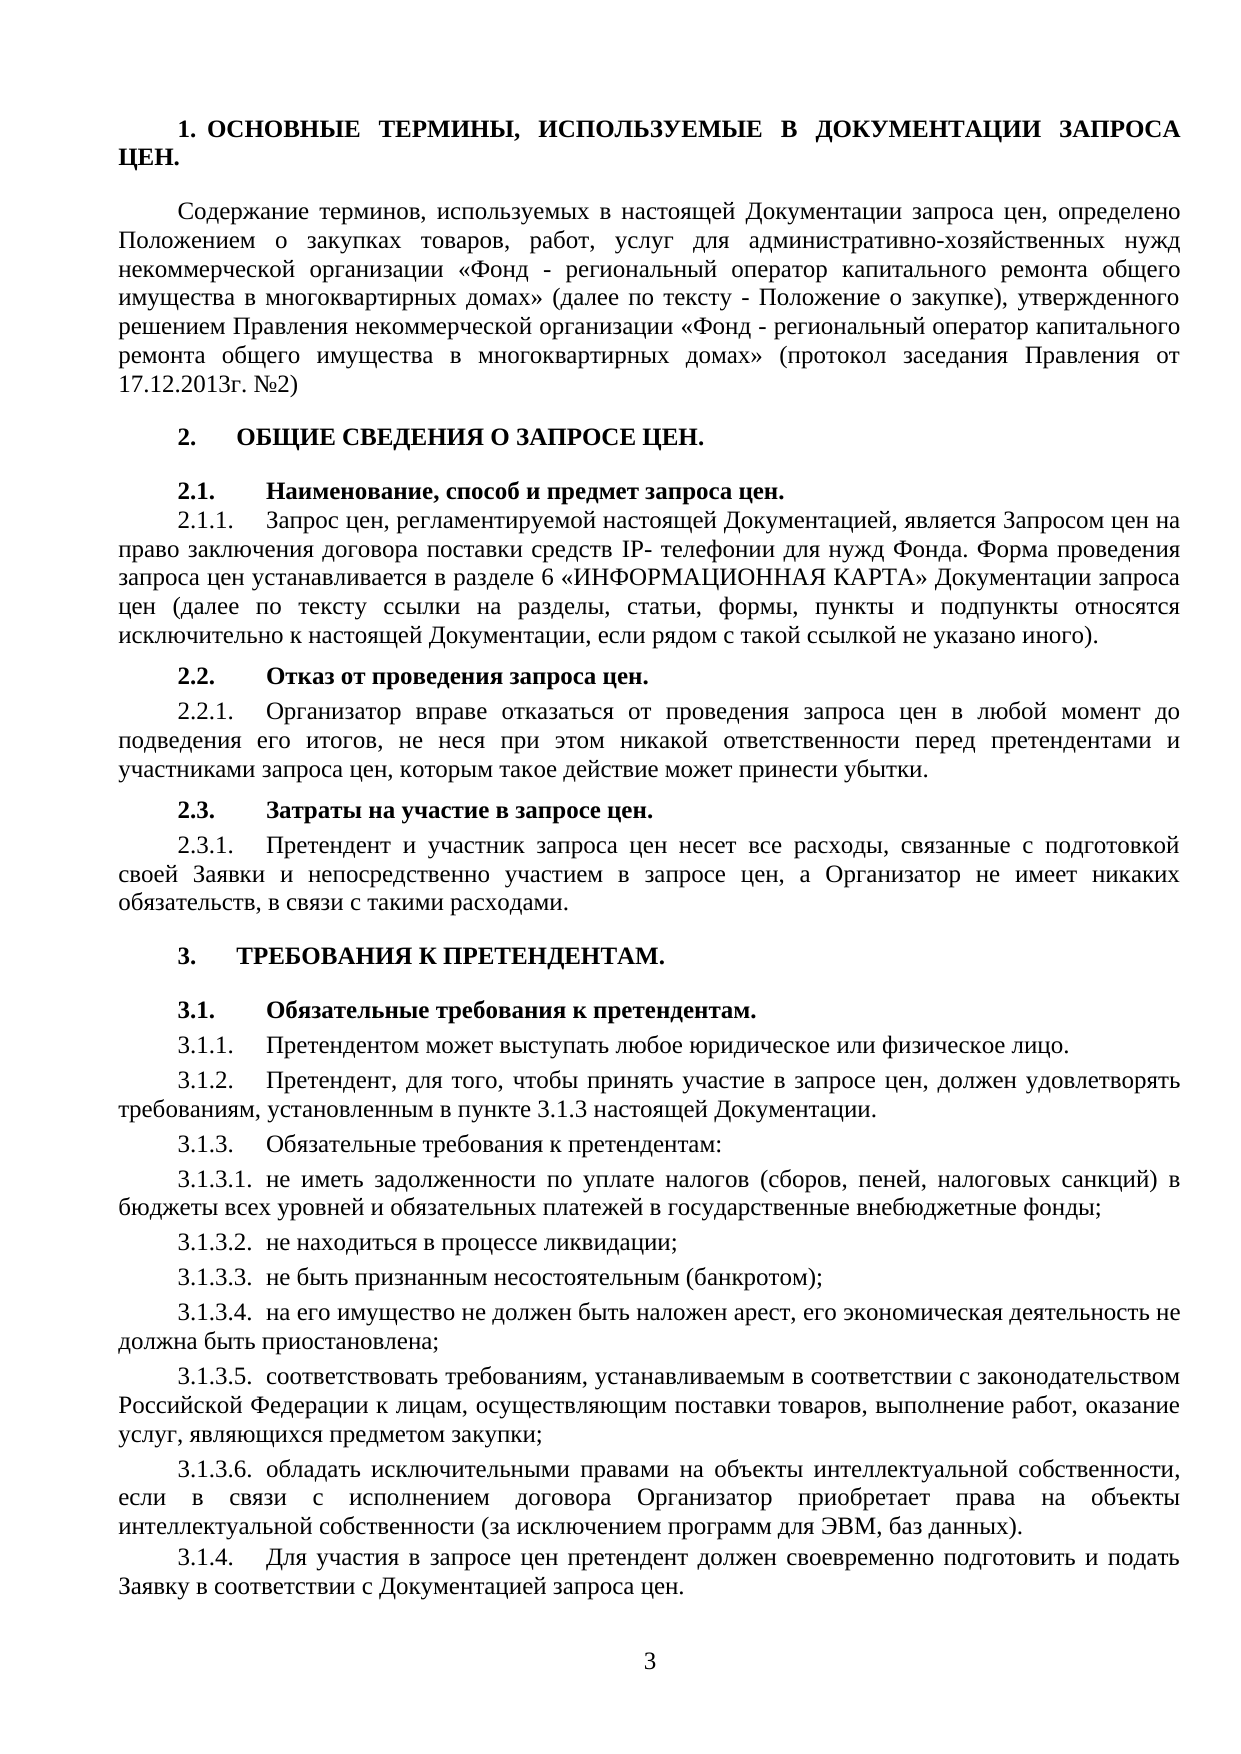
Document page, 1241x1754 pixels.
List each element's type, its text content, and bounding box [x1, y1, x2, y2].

subtitle Затраты на участие в запросе цен. [118, 795, 1181, 824]
list Претендент, для того, чтобы принять участие в запросе цен, должен удовлетворять требованиям, установленным в пункте 3.1.3 настоящей Документации. [118, 1065, 1181, 1122]
list Претендент и участник запроса цен несет все расходы, связанные с подготовкой своей Заявки и непосредственно участием в запросе цен, а Организатор не имеет никаких обязательств, в связи с такими расходами. [118, 830, 1181, 916]
list обладать исключительными правами на объекты интеллектуальной собственности, если в связи с исполнением договора Организатор приобретает права на объекты интеллектуальной собственности (за исключением программ для ЭВМ, баз данных). [118, 1454, 1181, 1540]
list Организатор вправе отказаться от проведения запроса цен в любой момент до подведения его итогов, не неся при этом никакой ответственности перед претендентами и участниками запроса цен, которым такое действие может принести убытки. [118, 696, 1181, 782]
subtitle ОБЩИЕ СВЕДЕНИЯ О ЗАПРОСЕ ЦЕН. [118, 422, 1181, 451]
list на его имущество не должен быть наложен арест, его экономическая деятельность не должна быть приостановлена; [118, 1297, 1181, 1355]
list Обязательные требования к претендентам: [118, 1129, 1181, 1157]
list соответствовать требованиям, устанавливаемым в соответствии с законодательством Российской Федерации к лицам, осуществляющим поставки товаров, выполнение работ, оказание услуг, являющихся предметом закупки; [118, 1361, 1181, 1447]
list Для участия в запросе цен претендент должен своевременно подготовить и подать Заявку в соответствии с Документацией запроса цен. [118, 1542, 1181, 1599]
list не находиться в процессе ликвидации; [118, 1227, 1181, 1256]
list не быть признанным несостоятельным (банкротом); [118, 1262, 1181, 1291]
text Содержание терминов, используемых в настоящей Документации запроса цен, определено Положением о закупках товаров, работ, услуг для административно-хозяйственных нужд некоммерческой организации «Фонд - региональный оператор капитального ремонта общего имущества в многоквартирных домах» (далее по тексту - Положение о закупке), утвержденного решением Правления некоммерческой организации «Фонд - региональный оператор капитального ремонта общего имущества в многоквартирных домах» (протокол заседания Правления от 17.12.2013г. №2) [118, 196, 1181, 397]
subtitle ТРЕБОВАНИЯ К ПРЕТЕНДЕНТАМ. [118, 941, 1181, 970]
list Претендентом может выступать любое юридическое или физическое лицо. [118, 1030, 1181, 1059]
list Запрос цен, регламентируемой настоящей Документацией, является Запросом цен на право заключения договора поставки средств IP- телефонии для нужд Фонда. Форма проведения запроса цен устанавливается в разделе 6 «ИНФОРМАЦИОННАЯ КАРТА» Документации запроса цен (далее по тексту ссылки на разделы, статьи, формы, пункты и подпункты относятся исключительно к настоящей Документации, если рядом с такой ссылкой не указано иного). [118, 505, 1181, 649]
subtitle Наименование, способ и предмет запроса цен. [118, 476, 1181, 505]
subtitle ОСНОВНЫЕ ТЕРМИНЫ, ИСПОЛЬЗУЕМЫЕ В ДОКУМЕНТАЦИИ ЗАПРОСА ЦЕН. [118, 114, 1181, 171]
list не иметь задолженности по уплате налогов (сборов, пеней, налоговых санкций) в бюджеты всех уровней и обязательных платежей в государственные внебюджетные фонды; [118, 1164, 1181, 1221]
subtitle Отказ от проведения запроса цен. [118, 661, 1181, 690]
subtitle Обязательные требования к претендентам. [118, 995, 1181, 1024]
